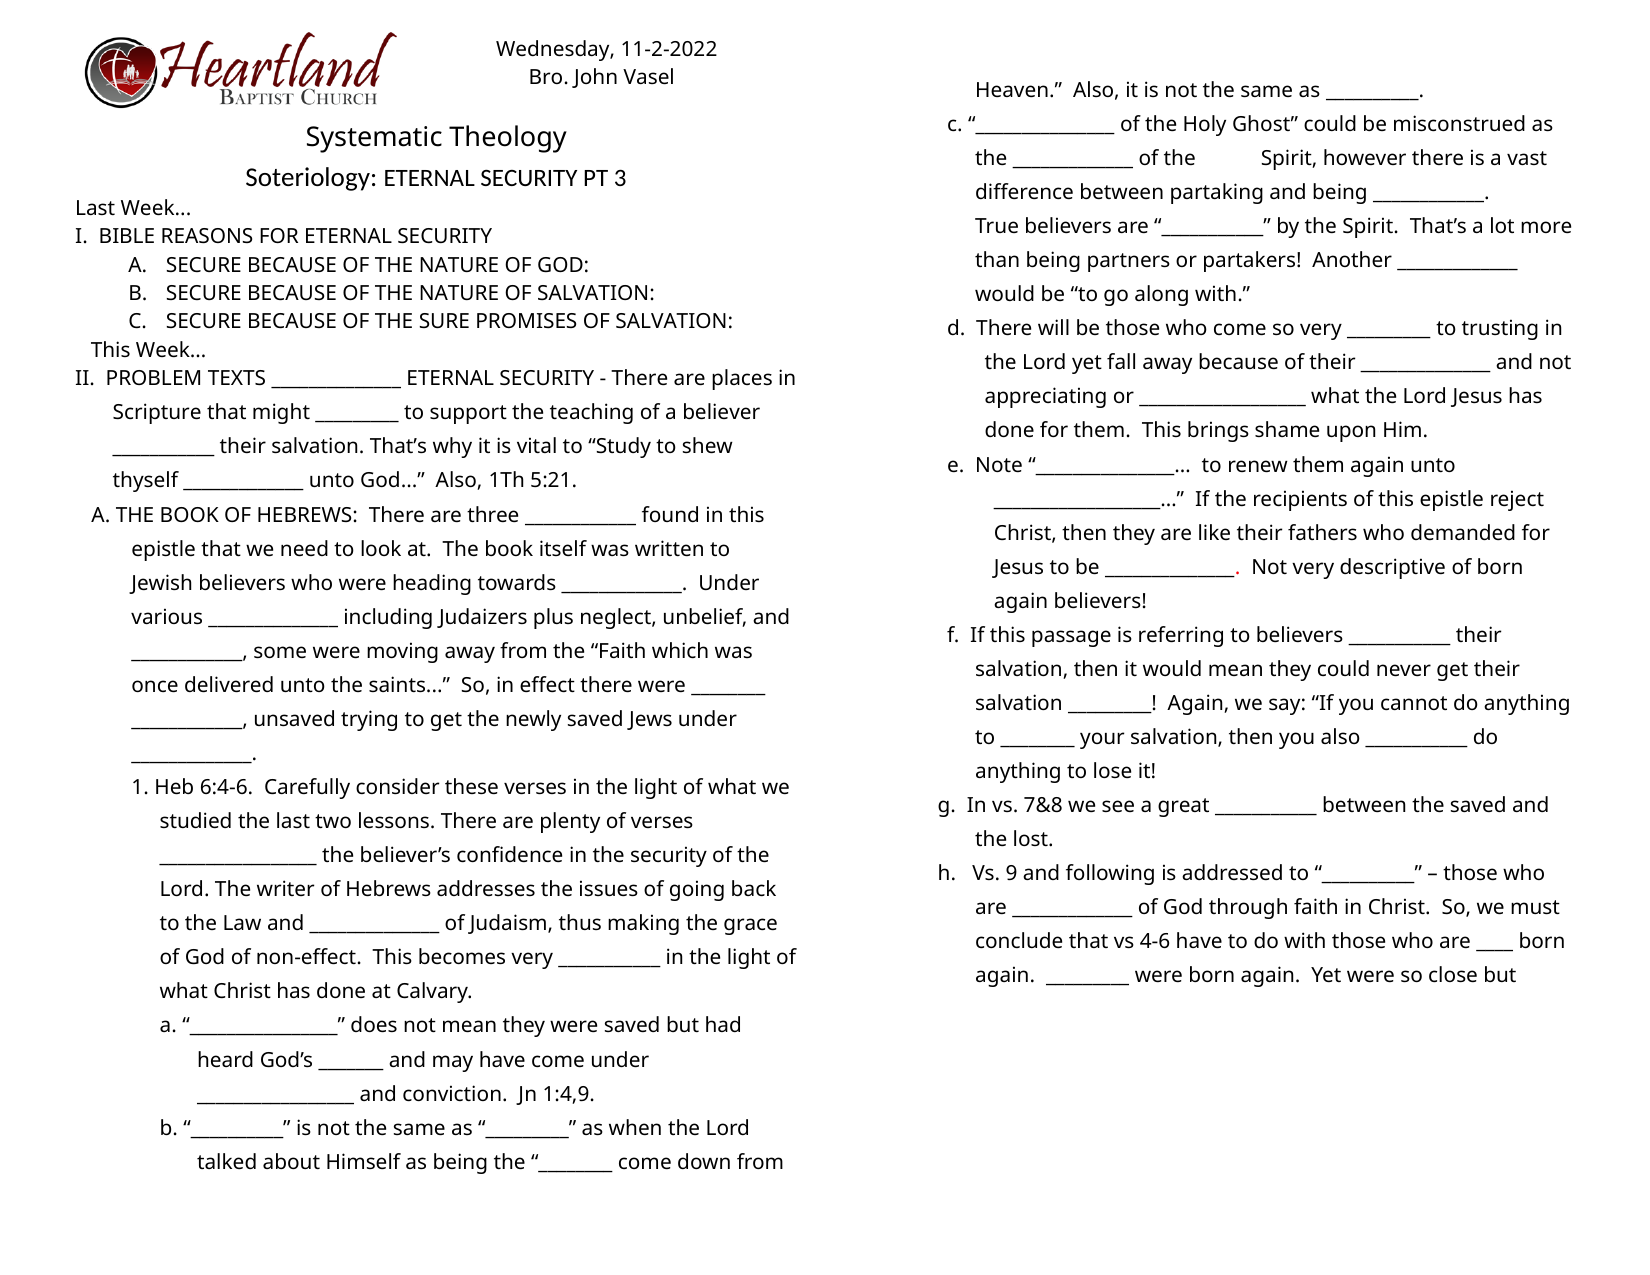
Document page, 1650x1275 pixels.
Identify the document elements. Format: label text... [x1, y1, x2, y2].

list SECURE BECAUSE OF THE NATURE OF SALVATION: [128, 278, 797, 307]
text Systematic Theology [75, 117, 797, 154]
text Soteriology: ETERNAL SECURITY PT 3 [75, 160, 797, 193]
picture [78, 18, 399, 128]
text A. THE BOOK OF HEBREWS: There are three ____________ found in this epistle that we need to look at. The book itself was written to Jewish believers who were heading towards _____________. Under various ______________ including Judaizers plus neglect, unbelief, and ____________, some were moving away from the “Faith which was once delivered unto the saints...” So, in effect there were ________ ____________, unsaved trying to get the newly saved Jews under _____________. [75, 500, 797, 767]
text c. “_______________ of the Holy Ghost” could be misconstrued as the _____________ of the Spirit, however there is a vast difference between partaking and being ____________. [947, 109, 1575, 206]
text b. “__________” is not the same as “_________” as when the Lord talked about Himself as being the “________ come down from Heaven.” Also, it is not the same as __________. [159, 1113, 797, 1175]
text a. “________________” does not mean they were saved but had heard God’s _______ and may have come under _________________ and conviction. Jn 1:4,9. [159, 1011, 797, 1107]
text f. If this passage is referring to believers ___________ their salvation, then it would mean they could never get their salvation _________! Again, we say: “If you cannot do anything to ________ your salvation, then you also ___________ do anything to lose it! [947, 620, 1575, 785]
text This Week… [75, 335, 797, 363]
text g. In vs. 7&8 we see a great ___________ between the saved and the lost. [937, 790, 1575, 853]
text Last Week... [75, 193, 797, 221]
text h. Vs. 9 and following is addressed to “__________” – those who are _____________ of God through faith in Christ. So, we must conclude that vs 4-6 have to do with those who are ____ born again. _________ were born again. Yet were so close but [937, 858, 1575, 989]
text d. There will be those who come so very _________ to trusting in the Lord yet fall away because of their ______________ and not appreciating or __________________ what the Lord Jesus has done for them. This brings shame upon Him. [947, 313, 1575, 444]
text I. BIBLE REASONS FOR ETERNAL SECURITY [75, 221, 797, 250]
text b. “__________” is not the same as “_________” as when the Lord talked about Himself as being the “________ come down from Heaven.” Also, it is not the same as __________. [937, 75, 1575, 103]
text e. Note “_______________… to renew them again unto __________________…” If the recipients of this epistle reject Christ, then they are like their fathers who demanded for Jesus to be ______________. Not very descriptive of born again believers! [947, 450, 1575, 614]
list SECURE BECAUSE OF THE NATURE OF GOD: [128, 250, 797, 278]
text 1. Heb 6:4-6. Carefully consider these verses in the light of what we studied the last two lessons. There are plenty of verses _________________ the believer’s confidence in the security of the Lord. The writer of Hebrews addresses the issues of going back to the Law and ______________ of Judaism, thus making the grace of God of non-effect. This becomes very ___________ in the light of what Christ has done at Calvary. [131, 772, 797, 1005]
text True believers are “___________” by the Spirit. That’s a lot more than being partners or partakers! Another _____________ would be “to go along with.” [975, 211, 1575, 308]
text II. PROBLEM TEXTS ______________ ETERNAL SECURITY - There are places in Scripture that might _________ to support the teaching of a believer ___________ their salvation. That’s why it is vital to “Study to shew thyself _____________ unto God...” Also, 1Th 5:21. [75, 363, 797, 494]
list SECURE BECAUSE OF THE SURE PROMISES OF SALVATION: [128, 307, 797, 335]
